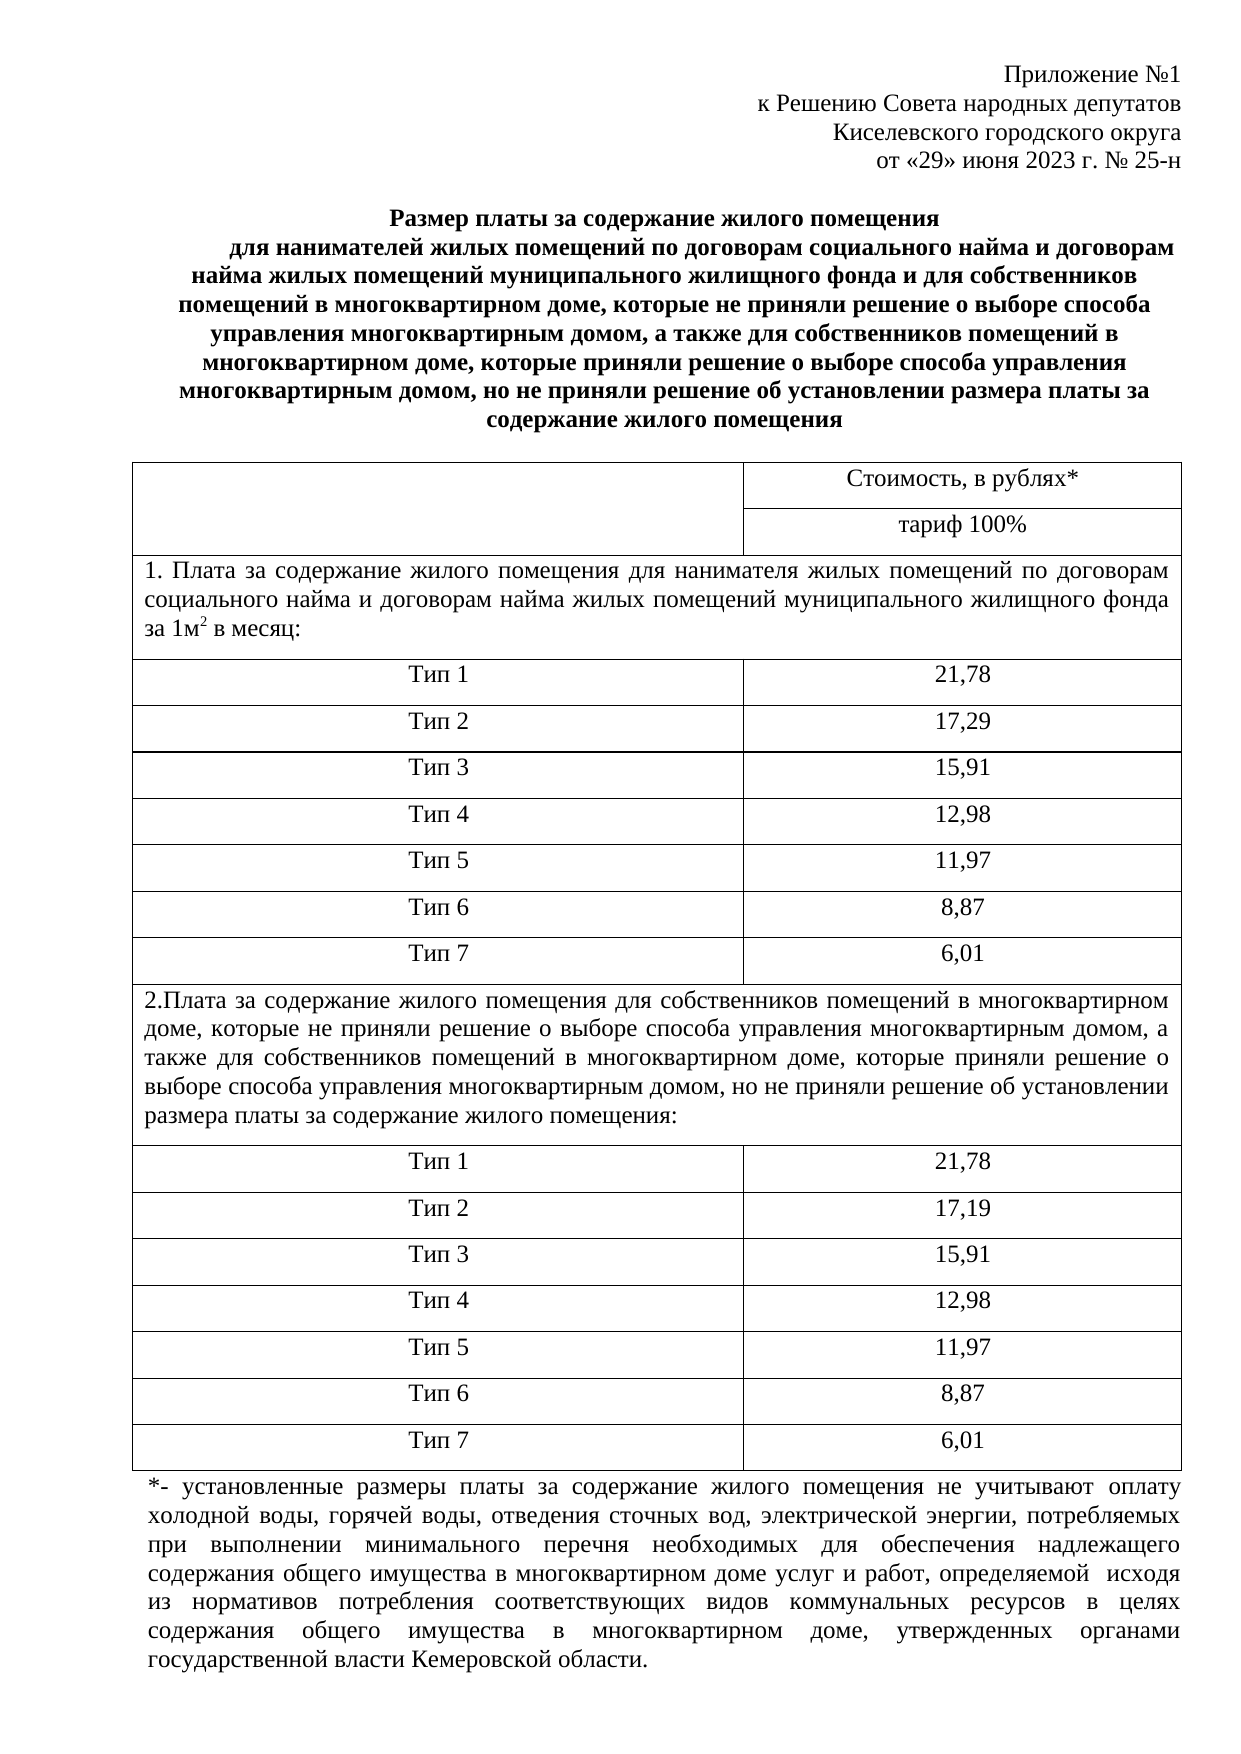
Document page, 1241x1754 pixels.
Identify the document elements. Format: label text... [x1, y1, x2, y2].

table_cell Тип 3 [133, 753, 743, 798]
table_cell 8,87 [744, 892, 1181, 937]
table_cell Тип 1 [133, 660, 743, 705]
table_cell Тип 5 [133, 1332, 743, 1377]
text Размер платы за содержание жилого помещения [148, 203, 1181, 232]
table_cell Тип 4 [133, 1286, 743, 1331]
text Киселевского городского округа [148, 117, 1181, 145]
table_cell 2.Плата за содержание жилого помещения для собственников помещений в многоквартирном доме, которые не приняли решение о выборе способа управления многоквартирным домом, а также для собственников помещений в многоквартирном доме, которые приняли решение о выборе способа управления многоквартирным домом, но не приняли решение об установлении размера платы за содержание жилого помещения: [133, 985, 1181, 1145]
table_cell тариф 100% [744, 509, 1181, 554]
table_cell Тип 2 [133, 1193, 743, 1238]
table_cell 11,97 [744, 845, 1181, 891]
table_cell Тип 7 [133, 1425, 743, 1470]
table_cell 15,91 [744, 1239, 1181, 1284]
table_header [133, 463, 743, 554]
table_cell 6,01 [744, 938, 1181, 984]
table_cell Тип 7 [133, 938, 743, 984]
table_cell 12,98 [744, 799, 1181, 844]
table_cell Тип 4 [133, 799, 743, 844]
table_cell 15,91 [744, 753, 1181, 798]
table_cell 12,98 [744, 1286, 1181, 1331]
table_cell 8,87 [744, 1379, 1181, 1424]
table_cell Тип 3 [133, 1239, 743, 1284]
text *- установленные размеры платы за содержание жилого помещения не учитывают оплату холодной воды, горячей воды, отведения сточных вод, электрической энергии, потребляемых при выполнении минимального перечня необходимых для обеспечения надлежащего содержания общего имущества в многоквартирном доме услуг и работ, определяемой исходя из нормативов потребления соответствующих видов коммунальных ресурсов в целях содержания общего имущества в многоквартирном доме, утвержденных органами государственной власти Кемеровской области. [148, 1471, 1181, 1673]
text к Решению Совета народных депутатов [148, 88, 1181, 117]
table_cell Тип 6 [133, 1379, 743, 1424]
table_cell 6,01 [744, 1425, 1181, 1470]
table_cell 11,97 [744, 1332, 1181, 1377]
table_cell 21,78 [744, 1146, 1181, 1192]
text от «29» июня 2023 г. № 25-н [148, 145, 1181, 174]
table_cell 17,29 [744, 706, 1181, 751]
text для нанимателей жилых помещений по договорам социального найма и договорам найма жилых помещений муниципального жилищного фонда и для собственников помещений в многоквартирном доме, которые не приняли решение о выборе способа управления многоквартирным домом, а также для собственников помещений в многоквартирном доме, которые приняли решение о выборе способа управления многоквартирным домом, но не приняли решение об установлении размера платы за содержание жилого помещения [148, 232, 1181, 433]
table_cell Тип 5 [133, 845, 743, 891]
table_cell Тип 6 [133, 892, 743, 937]
table_cell 17,19 [744, 1193, 1181, 1238]
text Приложение №1 [148, 59, 1181, 88]
table_cell 1. Плата за содержание жилого помещения для нанимателя жилых помещений по договорам социального найма и договорам найма жилых помещений муниципального жилищного фонда за 1м2 в месяц: [133, 556, 1181, 658]
table_cell Тип 1 [133, 1146, 743, 1192]
table_header Стоимость, в рублях* [744, 463, 1181, 508]
table_cell Тип 2 [133, 706, 743, 751]
table_cell 21,78 [744, 660, 1181, 705]
